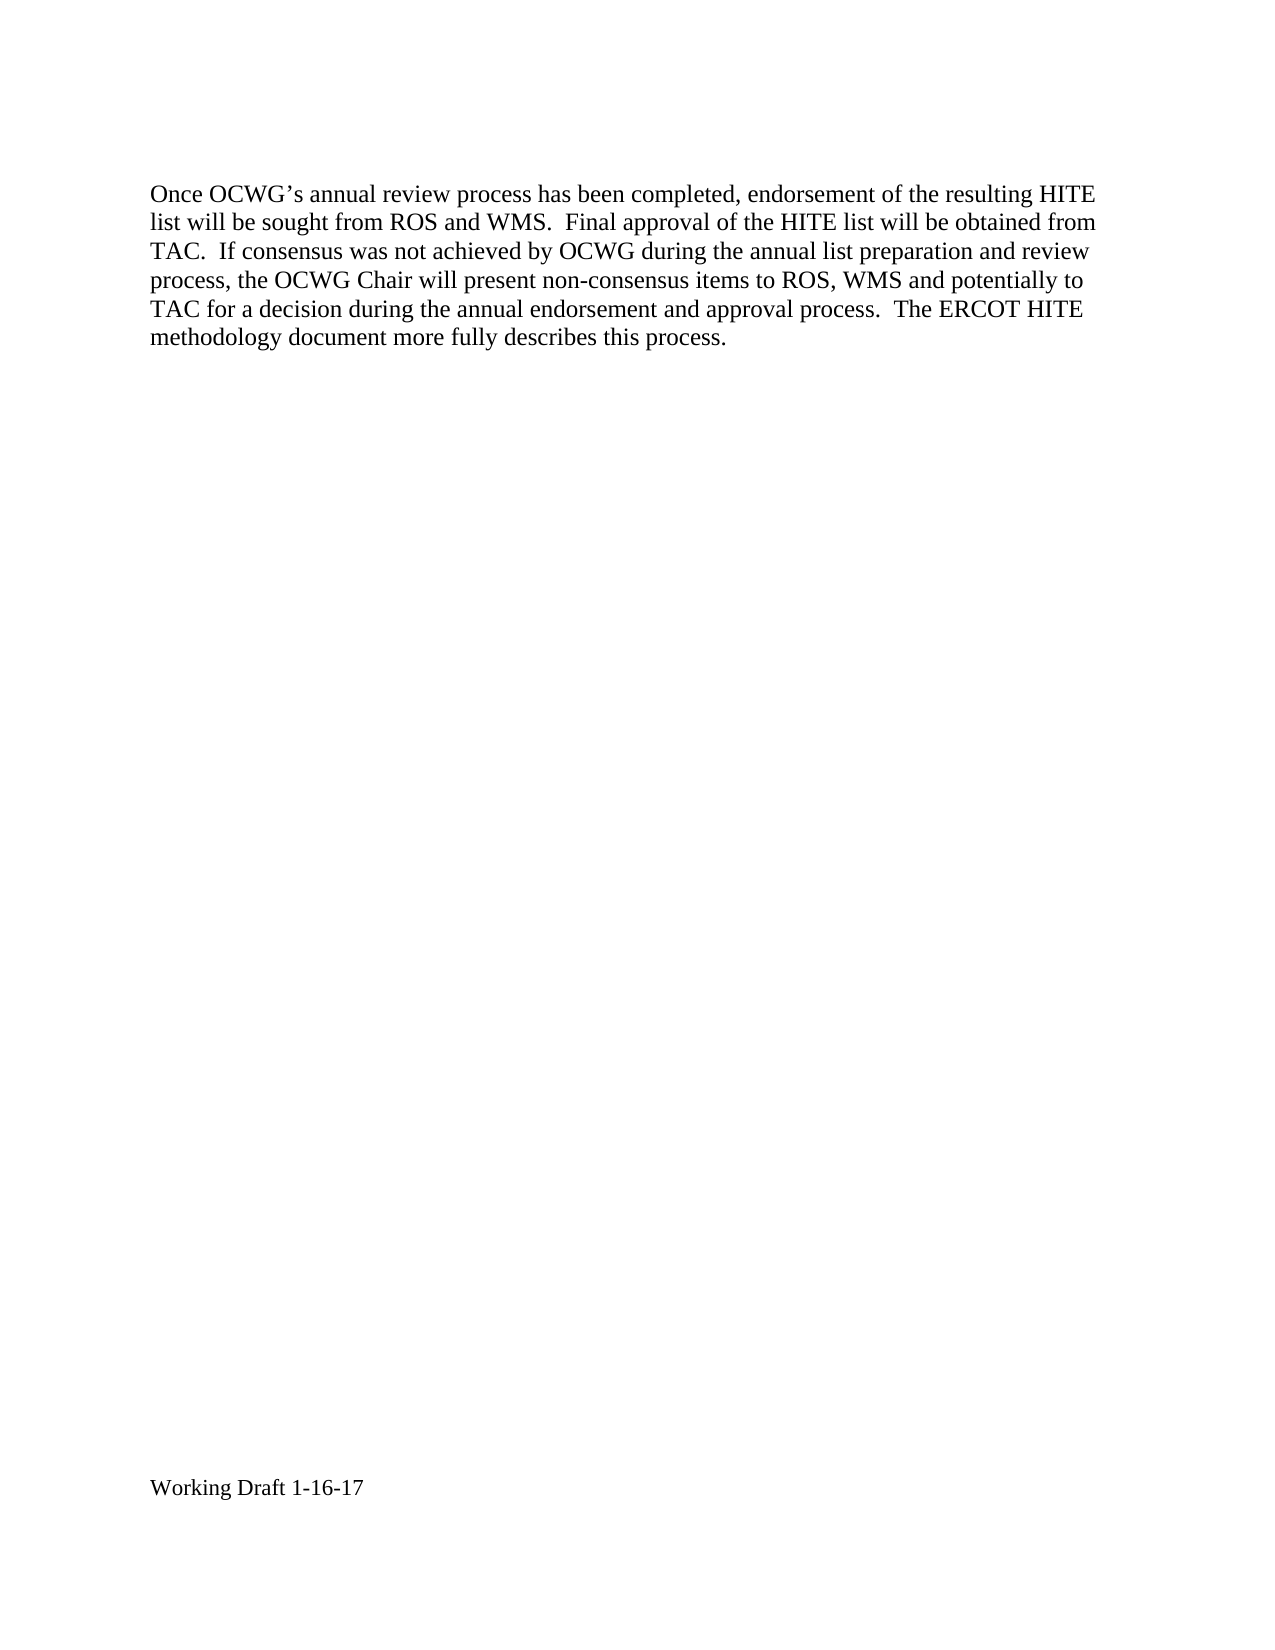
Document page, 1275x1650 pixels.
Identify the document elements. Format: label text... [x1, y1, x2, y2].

list Once OCWG’s annual review process has been completed, endorsement of the resulting HITE list will be sought from ROS and WMS. Final approval of the HITE list will be obtained from TAC. If consensus was not achieved by OCWG during the annual list preparation and review process, the OCWG Chair will present non-consensus items to ROS, WMS and potentially to TAC for a decision during the annual endorsement and approval process. The ERCOT HITE methodology document more fully describes this process. [150, 179, 1125, 351]
